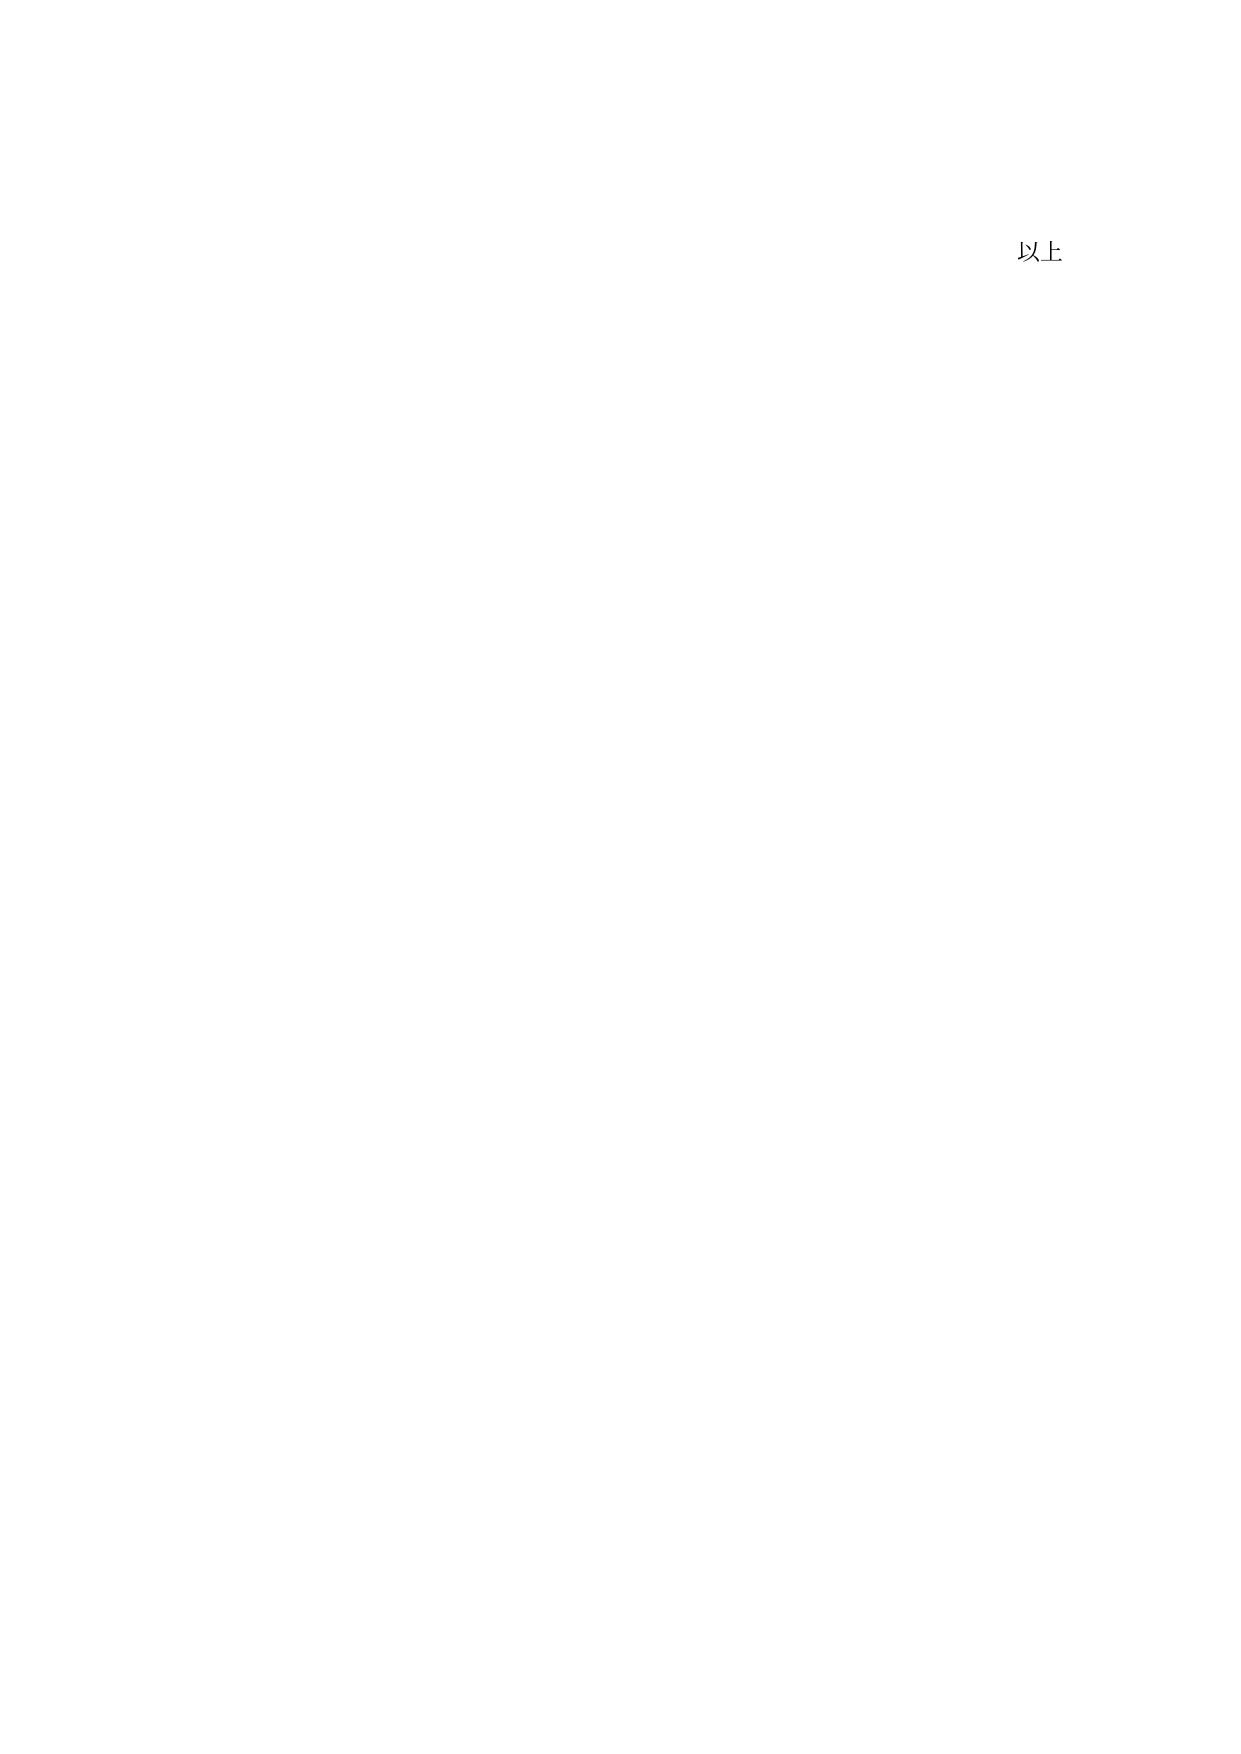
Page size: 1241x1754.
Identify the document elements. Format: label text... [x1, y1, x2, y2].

text 以上 [177, 231, 1063, 269]
